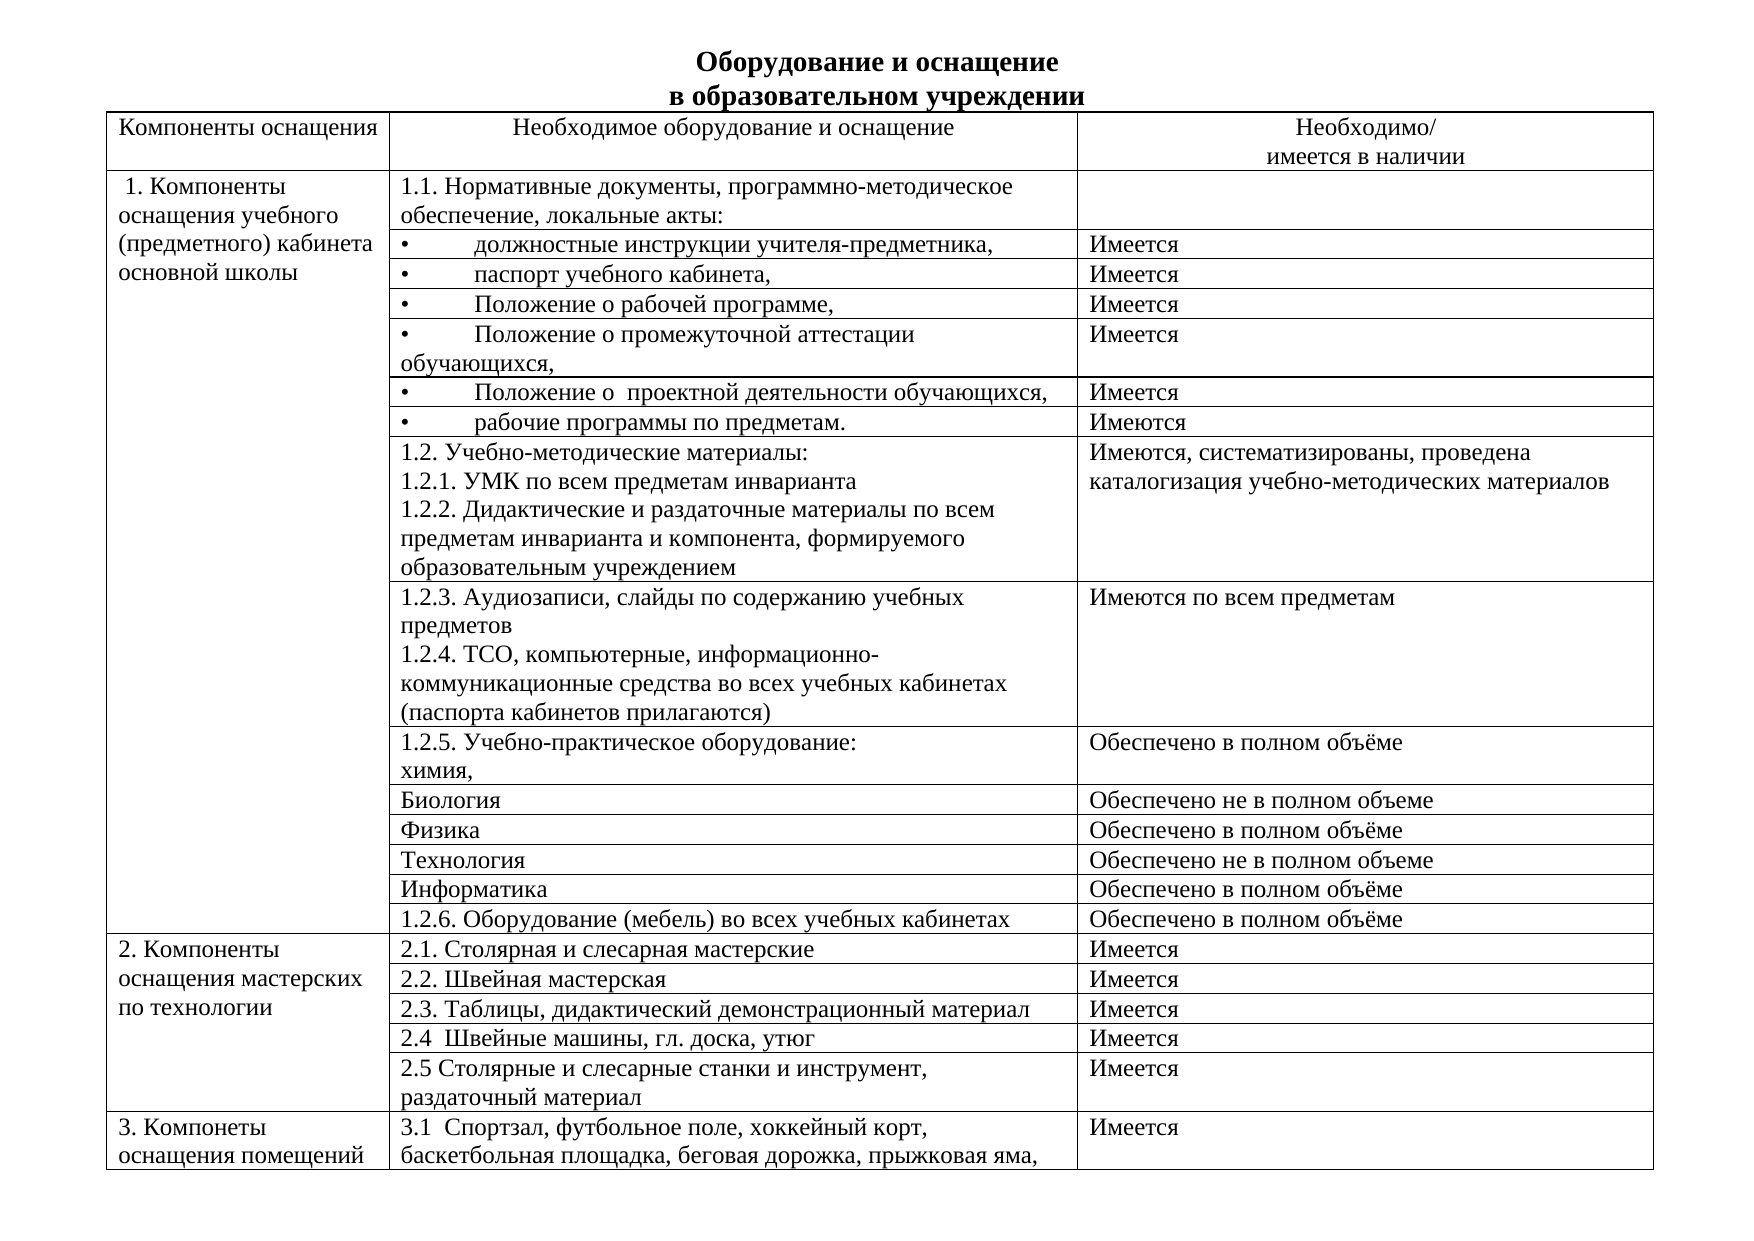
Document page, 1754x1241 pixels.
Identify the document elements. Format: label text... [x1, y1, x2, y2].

table_cell Имеется [1078, 289, 1653, 318]
table_header Компоненты оснащения [107, 113, 389, 170]
table_cell Технология [390, 845, 1077, 873]
table_cell должностные инструкции учителя-предметника, [390, 230, 1077, 258]
table_cell 2. Компоненты оснащения мастерских по технологии [107, 934, 389, 1111]
table_cell 1.2. Учебно-методические материалы: 1.2.1. УМК по всем предметам инварианта 1.2.2. Дидактические и раздаточные материалы по всем предметам инварианта и компонента, формируемого образовательным учреждением [390, 437, 1077, 581]
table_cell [107, 1112, 389, 1169]
table_cell 1.1. Нормативные документы, программно-методическое обеспечение, локальные акты: [390, 171, 1077, 228]
table_cell Имеется [1078, 964, 1653, 993]
table_cell 1.2.6. Оборудование (мебель) во всех учебных кабинетах [390, 904, 1077, 933]
text в образовательном учреждении [118, 78, 1636, 111]
table_cell Имеются по всем предметам [1078, 582, 1653, 726]
table_cell Имеется [1078, 378, 1653, 406]
table_cell Имеется [1078, 230, 1653, 258]
table_cell Имеются [1078, 407, 1653, 436]
table_cell 2.1. Столярная и слесарная мастерские [390, 934, 1077, 963]
text Оборудование и оснащение [118, 44, 1636, 78]
table_cell 1.2.5. Учебно-практическое оборудование: химия, [390, 727, 1077, 784]
table_cell рабочие программы по предметам. [390, 407, 1077, 436]
table_cell Обеспечено в полном объёме [1078, 904, 1653, 933]
table_header Необходимое оборудование и оснащение [390, 113, 1077, 170]
table_cell Биология [390, 785, 1077, 814]
table_cell Обеспечено не в полном объеме [1078, 785, 1653, 814]
table_cell Физика [390, 815, 1077, 844]
table_cell Имеется Имеются [1078, 1112, 1653, 1169]
table_cell Обеспечено в полном объёме [1078, 815, 1653, 844]
table_cell 2.5 Столярные и слесарные станки и инструмент, раздаточный материал [390, 1053, 1077, 1111]
table_cell 2.4 Швейные машины, гл. доска, утюг [390, 1024, 1077, 1052]
table_cell 2.3. Таблицы, дидактический демонстрационный материал [390, 994, 1077, 1022]
table_cell Имеется [1078, 934, 1653, 963]
table_cell Информатика [390, 875, 1077, 903]
table_cell [1078, 171, 1653, 228]
table_cell Имеется [1078, 1024, 1653, 1052]
table_cell 1. Компоненты оснащения учебного (предметного) кабинета основной школы [107, 171, 389, 933]
table_cell Положение о рабочей программе, [390, 289, 1077, 318]
table_cell 2.2. Швейная мастерская [390, 964, 1077, 993]
table_cell Имеется [1078, 994, 1653, 1022]
table_cell Имеется [1078, 319, 1653, 376]
table_cell Положение о промежуточной аттестации обучающихся, [390, 319, 1077, 376]
table_cell Имеются, систематизированы, проведена каталогизация учебно-методических материалов [1078, 437, 1653, 581]
table_cell паспорт учебного кабинета, [390, 259, 1077, 288]
table_cell Имеется [1078, 1053, 1653, 1111]
table_cell Имеется [1078, 259, 1653, 288]
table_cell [390, 1112, 1077, 1169]
table_cell Положение о проектной деятельности обучающихся, [390, 378, 1077, 406]
table_cell 1.2.3. Аудиозаписи, слайды по содержанию учебных предметов 1.2.4. ТСО, компьютерные, информационно-коммуникационные средства во всех учебных кабинетах (паспорта кабинетов прилагаются) [390, 582, 1077, 726]
table_header Необходимо/ имеется в наличии [1078, 113, 1653, 170]
table_cell Обеспечено в полном объёме [1078, 875, 1653, 903]
table_cell Обеспечено не в полном объеме [1078, 845, 1653, 873]
table_cell Обеспечено в полном объёме [1078, 727, 1653, 784]
